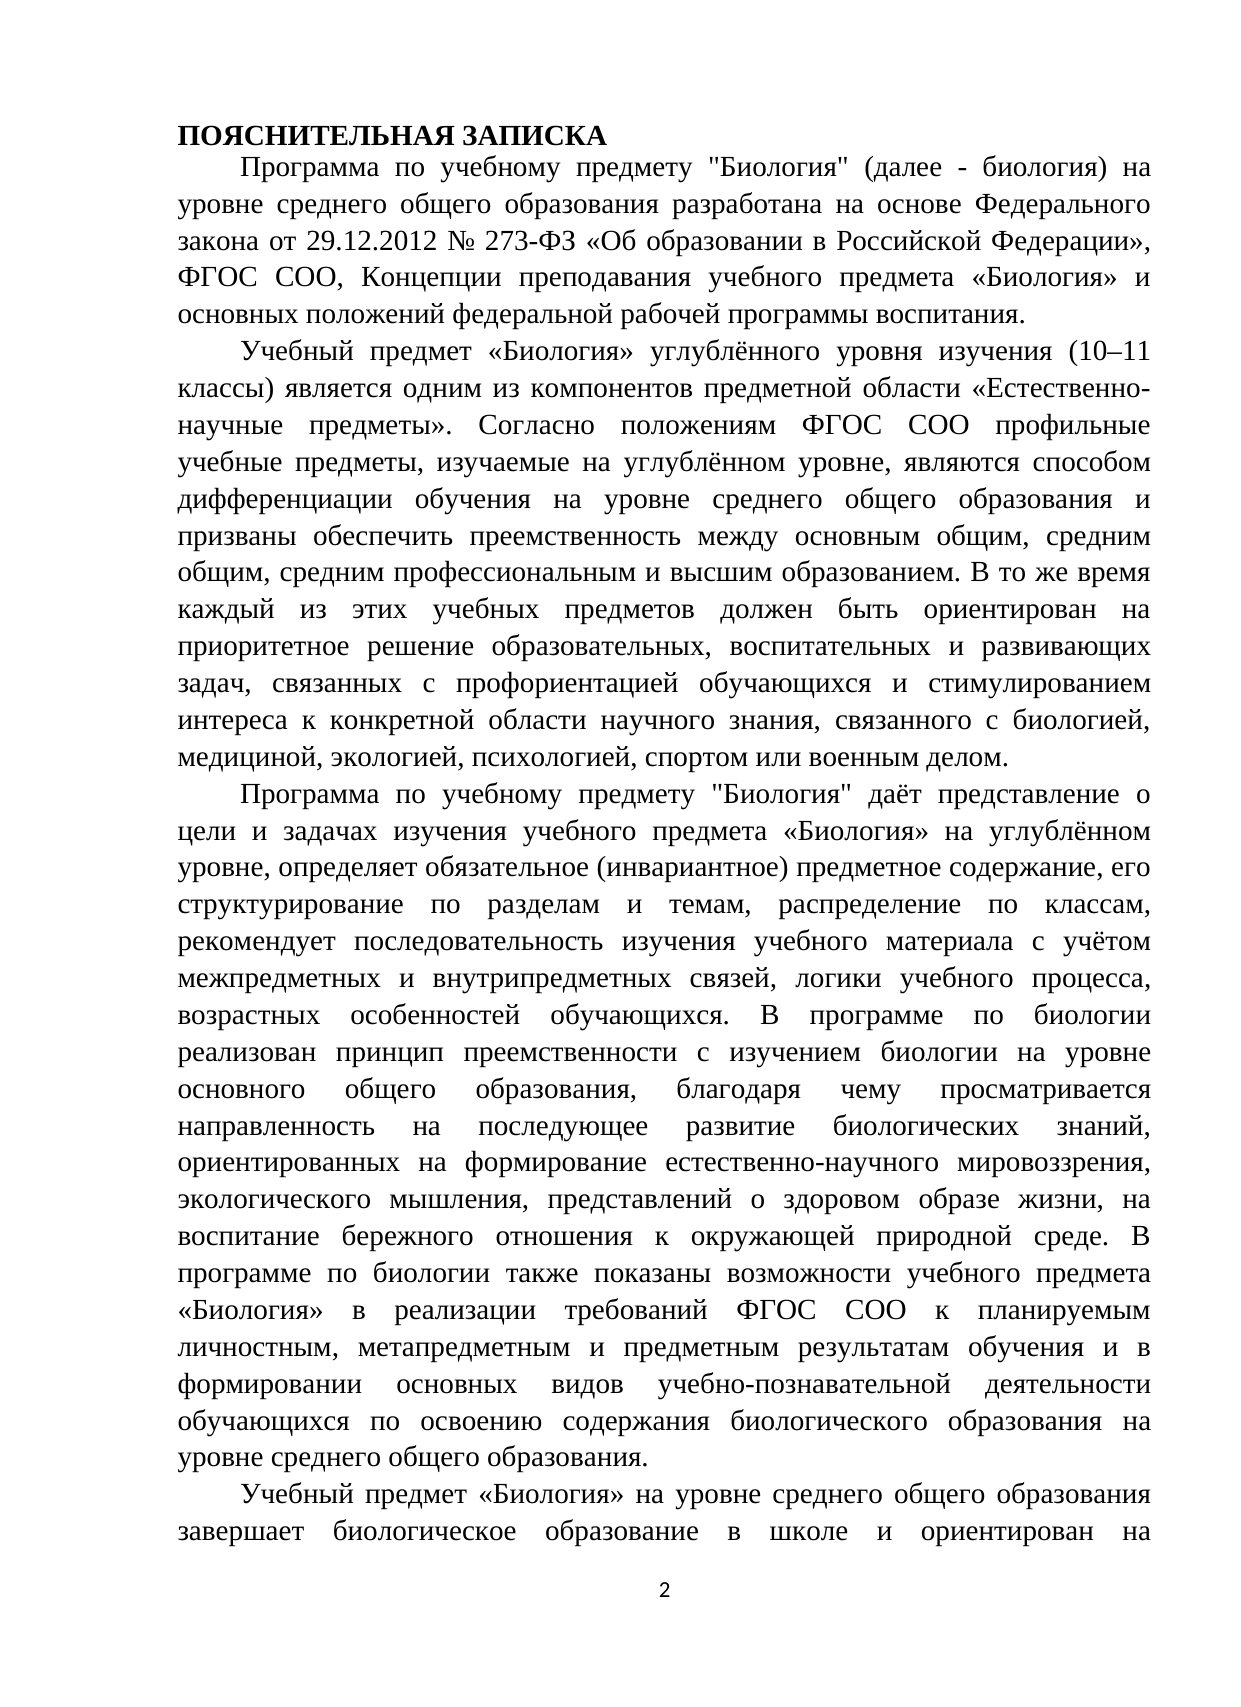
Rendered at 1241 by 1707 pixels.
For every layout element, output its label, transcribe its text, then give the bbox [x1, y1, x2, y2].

text Программа по учебному предмету "Биология" даёт представление о цели и задачах изучения учебного предмета «Биология» на углублённом уровне, определяет обязательное (инвариантное) предметное содержание, его структурирование по разделам и темам, распределение по классам, рекомендует последовательность изучения учебного материала с учётом межпредметных и внутрипредметных связей, логики учебного процесса, возрастных особенностей обучающихся. В программе по биологии реализован принцип преемственности с изучением биологии на уровне основного общего образования, благодаря чему просматривается направленность на последующее развитие биологических знаний, ориентированных на формирование естественно-научного мировоззрения, экологического мышления, представлений о здоровом образе жизни, на воспитание бережного отношения к окружающей природной среде. В программе по биологии также показаны возможности учебного предмета «Биология» в реализации требований ФГОС СОО к планируемым личностным, метапредметным и предметным результатам обучения и в формировании основных видов учебно-познавательной деятельности обучающихся по освоению содержания биологического образования на уровне среднего общего образования. [177, 776, 1152, 1473]
text Учебный предмет «Биология» углублённого уровня изучения (10–11 классы) является одним из компонентов предметной области «Естественно-научные предметы». Согласно положениям ФГОС СОО профильные учебные предметы, изучаемые на углублённом уровне, являются способом дифференциации обучения на уровне среднего общего образования и призваны обеспечить преемственность между основным общим, средним общим, средним профессиональным и высшим образованием. В то же время каждый из этих учебных предметов должен быть ориентирован на приоритетное решение образовательных, воспитательных и развивающих задач, связанных с профориентацией обучающихся и стимулированием интереса к конкретной области научного знания, связанного с биологией, медициной, экологией, психологией, спортом или военным делом. [177, 333, 1152, 772]
text Программа по учебному предмету "Биология" (далее - биология) на уровне среднего общего образования разработана на основе Федерального закона от 29.12.2012 № 273-ФЗ «Об образовании в Российской Федерации», ФГОС СОО, Концепции преподавания учебного предмета «Биология» и основных положений федеральной рабочей программы воспитания. [177, 149, 1152, 330]
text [177, 1476, 1152, 1547]
text ПОЯСНИТЕЛЬНАЯ ЗАПИСКА [177, 118, 1152, 146]
